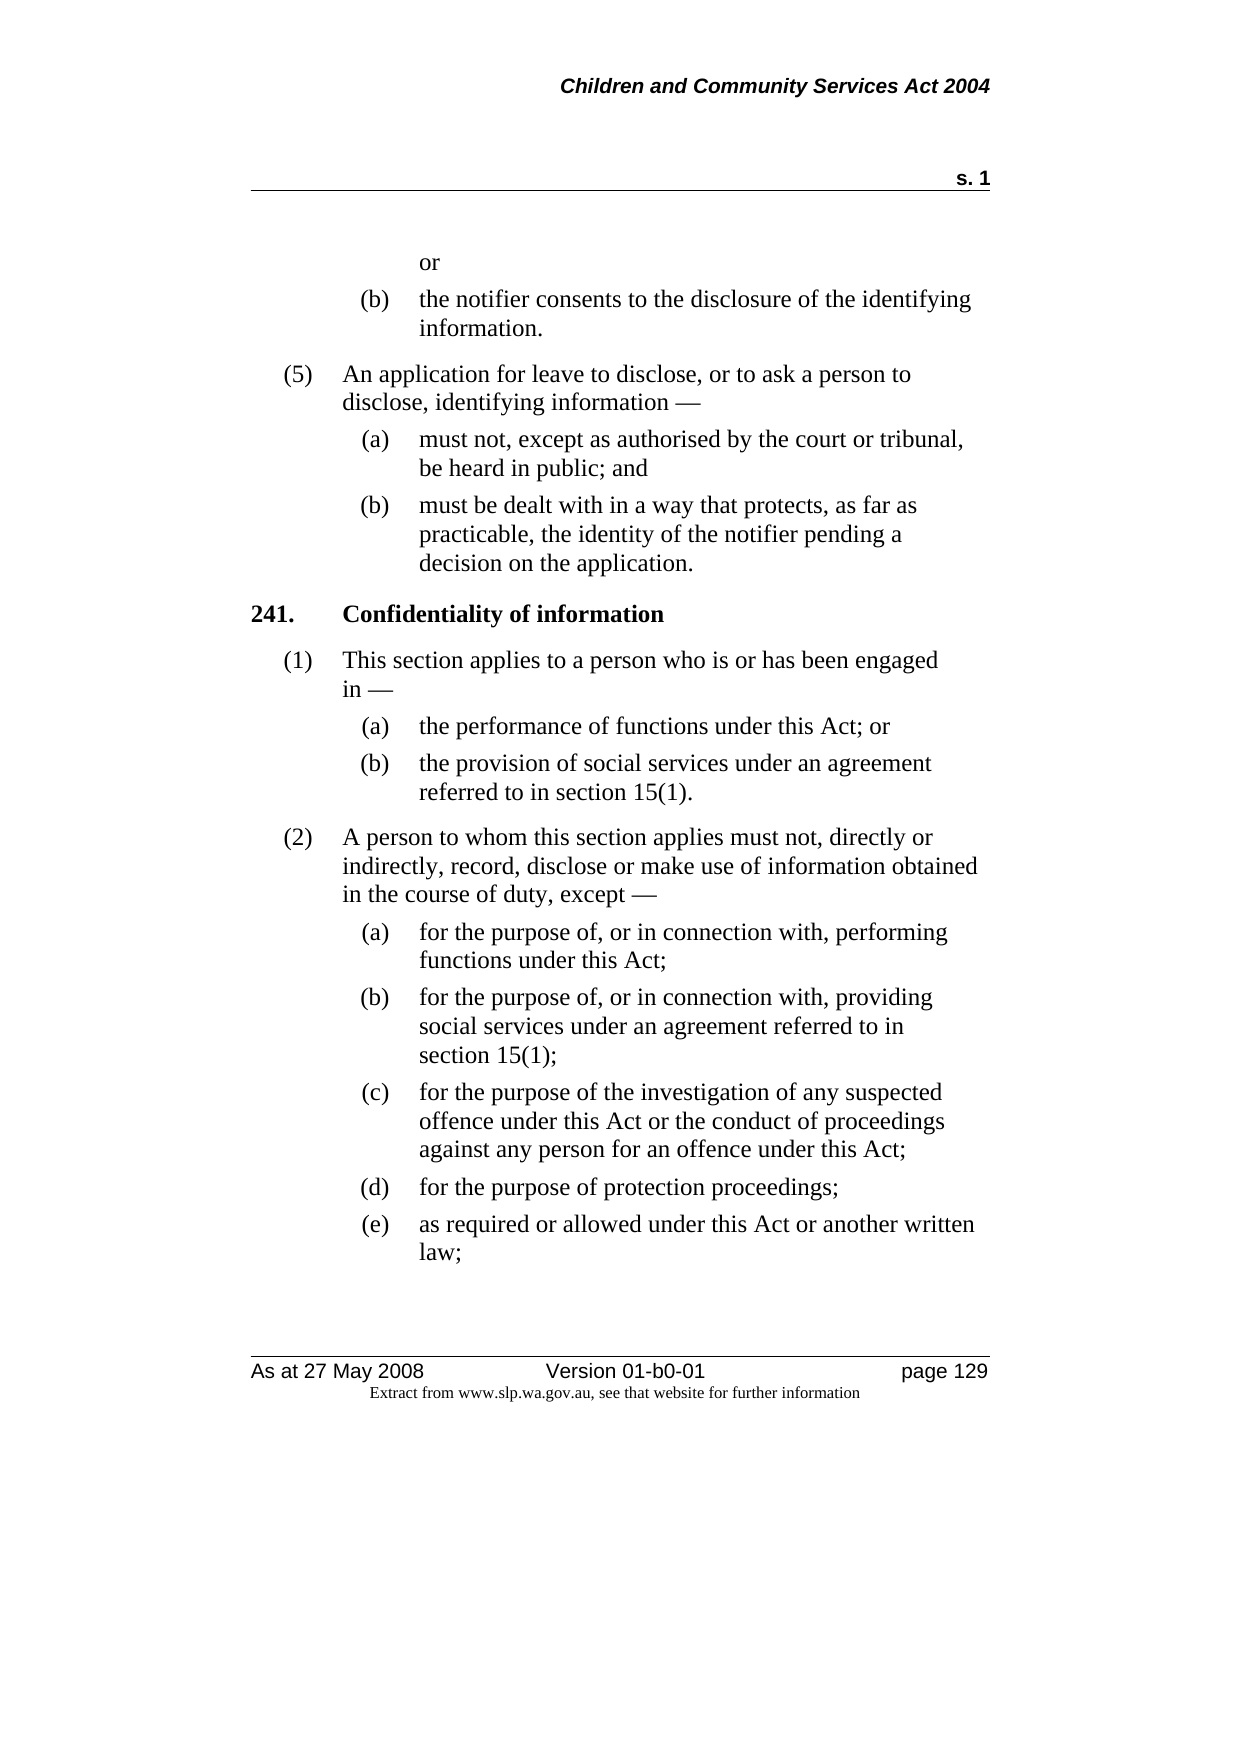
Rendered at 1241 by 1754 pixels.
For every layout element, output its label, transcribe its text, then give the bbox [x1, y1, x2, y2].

text (5) An application for leave to disclose, or to ask a person to disclose, identifying information — [251, 359, 990, 416]
text (b) the notifier consents to the disclosure of the identifying information. [251, 284, 990, 342]
text (c) for the purpose of the investigation of any suspected offence under this Act or the conduct of proceedings against any person for an offence under this Act; [251, 1077, 990, 1163]
text (a) must not, except as authorised by the court or tribunal, be heard in public; and [251, 424, 990, 482]
text (b) for the purpose of, or in connection with, providing social services under an agreement referred to in section 15(1); [251, 982, 990, 1069]
text (2) A person to whom this section applies must not, directly or indirectly, record, disclose or make use of information obtained in the course of duty, except — [251, 822, 990, 908]
text (e) as required or allowed under this Act or another written law; [251, 1209, 990, 1266]
text (b) the provision of social services under an agreement referred to in section 15(1). [251, 748, 990, 805]
text or [251, 247, 990, 276]
subtitle 241. Confidentiality of information [251, 599, 990, 628]
text (1) This section applies to a person who is or has been engaged in — [251, 645, 990, 702]
text (a) for the purpose of, or in connection with, performing functions under this Act; [251, 917, 990, 974]
text (a) the performance of functions under this Act; or [251, 711, 990, 739]
text (b) must be dealt with in a way that protects, as far as practicable, the identity of the notifier pending a decision on the application. [251, 490, 990, 577]
text (d) for the purpose of protection proceedings; [251, 1172, 990, 1200]
